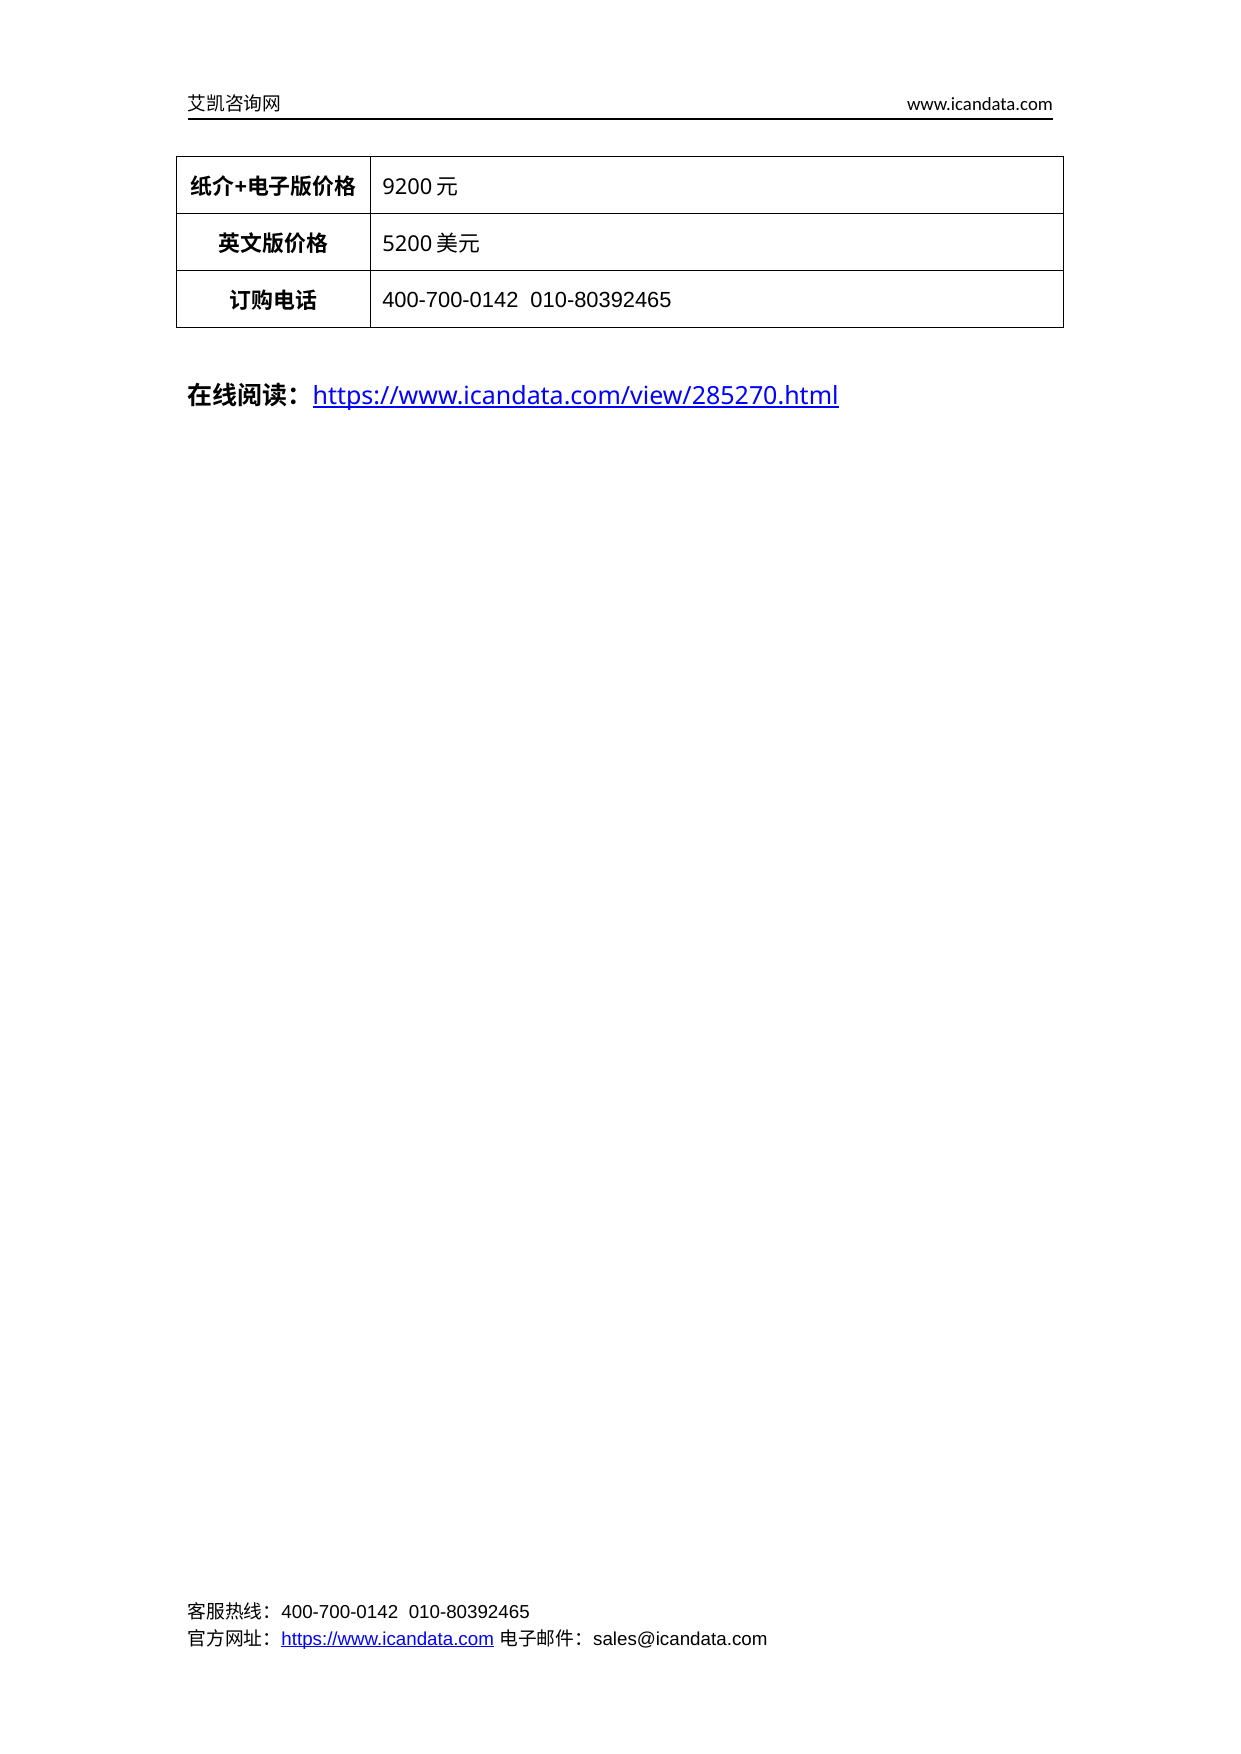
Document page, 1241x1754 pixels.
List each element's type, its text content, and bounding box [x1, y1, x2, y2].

table_cell 5200美元 [371, 214, 1063, 270]
table_cell 纸介+电子版价格 [177, 157, 370, 213]
table_cell 9200元 [371, 157, 1063, 213]
table_cell 订购电话 [177, 271, 370, 327]
table_cell 英文版价格 [177, 214, 370, 270]
table_cell 400-700-0142 010-80392465 [371, 271, 1063, 327]
text 在线阅读：https://www.icandata.com/view/285270.html [187, 361, 1053, 426]
